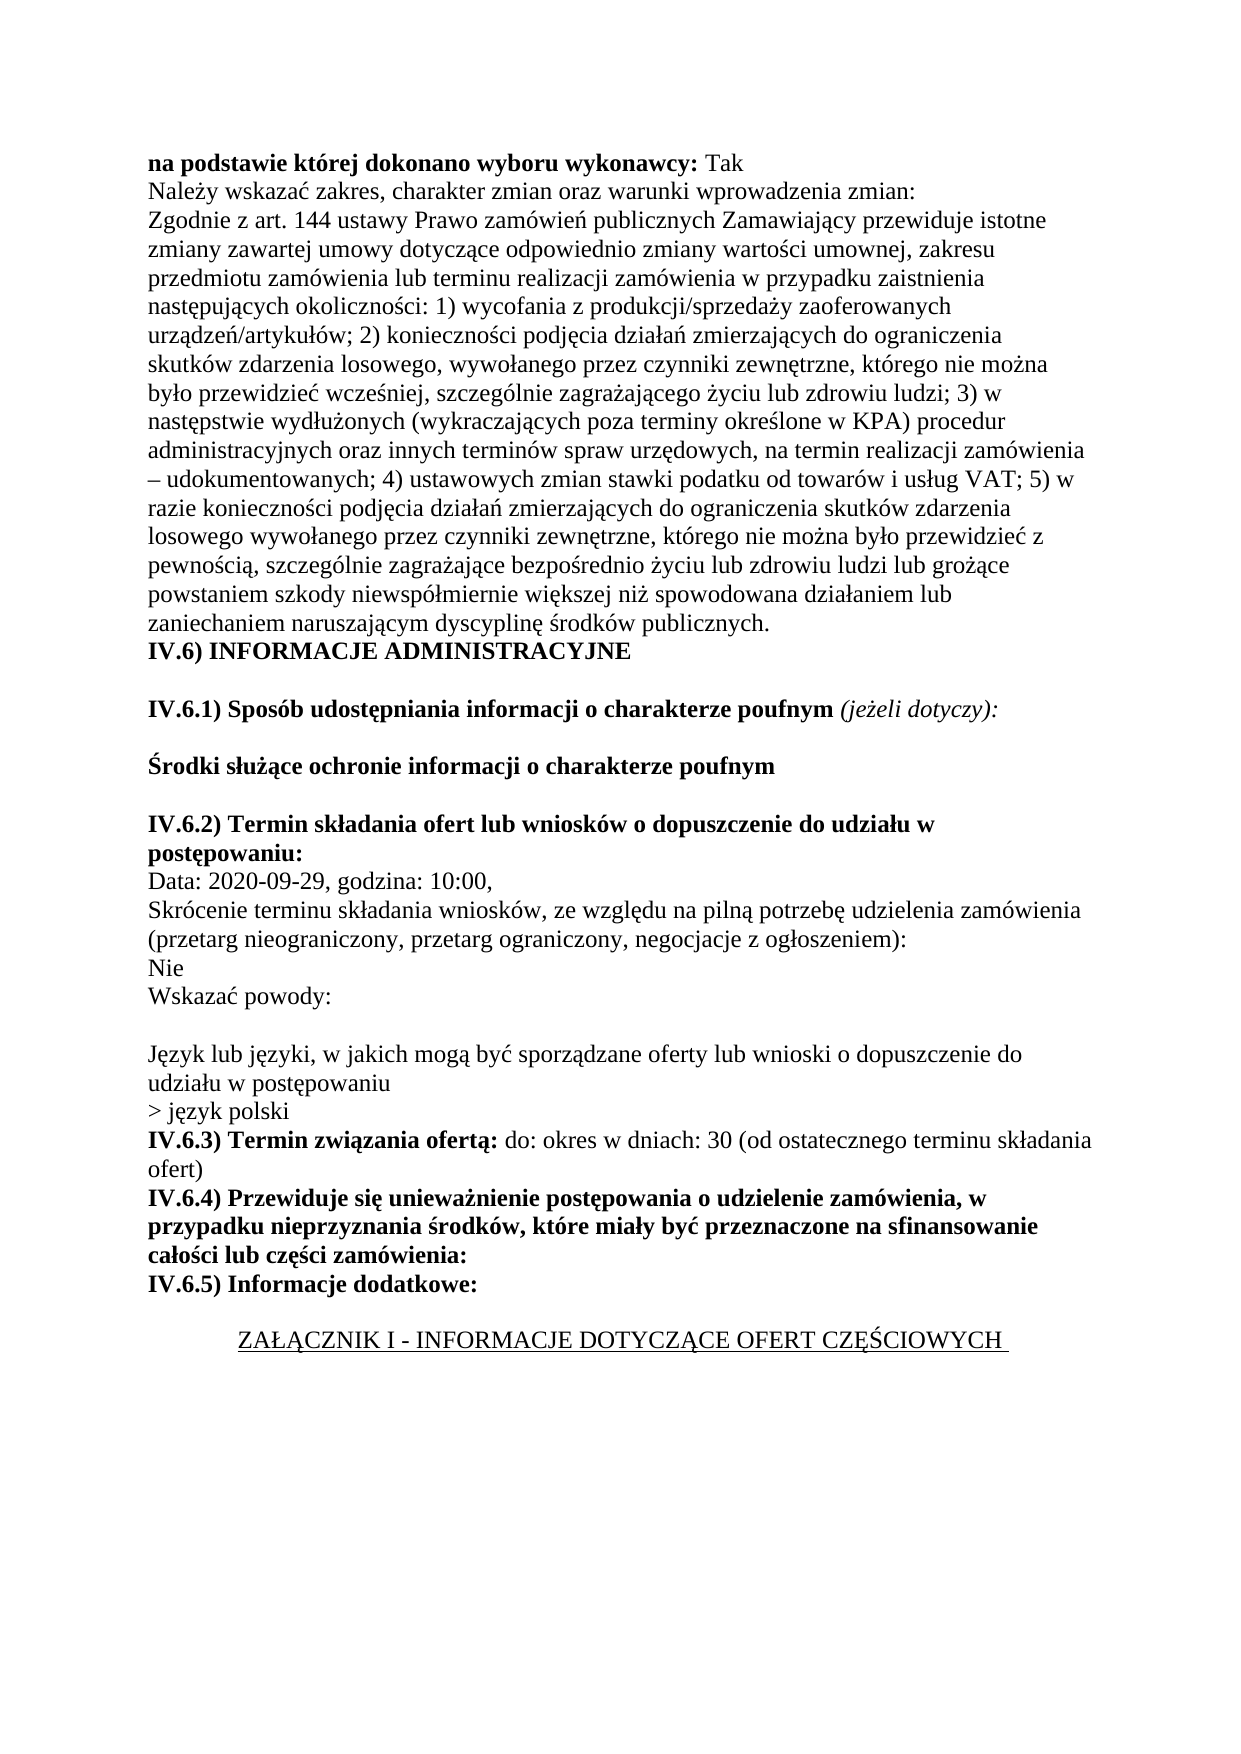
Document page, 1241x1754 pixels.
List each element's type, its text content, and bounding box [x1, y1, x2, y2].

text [148, 148, 1093, 1326]
text ZAŁĄCZNIK I - INFORMACJE DOTYCZĄCE OFERT CZĘŚCIOWYCH [148, 1326, 1093, 1354]
